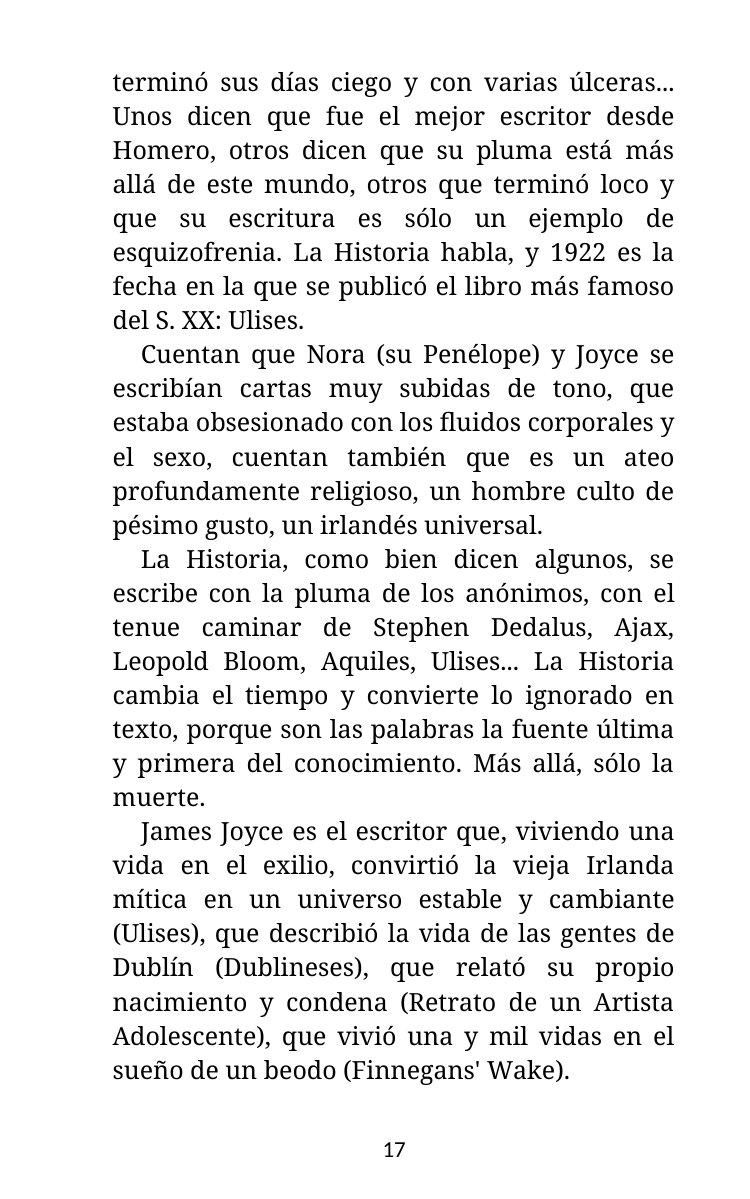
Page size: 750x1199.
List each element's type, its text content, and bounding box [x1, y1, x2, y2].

text La Historia, como bien dicen algunos, se escribe con la pluma de los anónimos, con el tenue caminar de Stephen Dedalus, Ajax, Leopold Bloom, Aquiles, Ulises... La Historia cambia el tiempo y convierte lo ignorado en texto, porque son las palabras la fuente última y primera del conocimiento. Más allá, sólo la muerte. [112, 541, 675, 814]
text James Joyce es el escritor que, viviendo una vida en el exilio, convirtió la vieja Irlanda mítica en un universo estable y cambiante (Ulises), que describió la vida de las gentes de Dublín (Dublineses), que relató su propio nacimiento y condena (Retrato de un Artista Adolescente), que vivió una y mil vidas en el sueño de un beodo (Finnegans' Wake). [112, 814, 675, 1086]
text Cuentan que Nora (su Penélope) y Joyce se escribían cartas muy subidas de tono, que estaba obsesionado con los fluidos corporales y el sexo, cuentan también que es un ateo profundamente religioso, un hombre culto de pésimo gusto, un irlandés universal. [112, 337, 675, 541]
